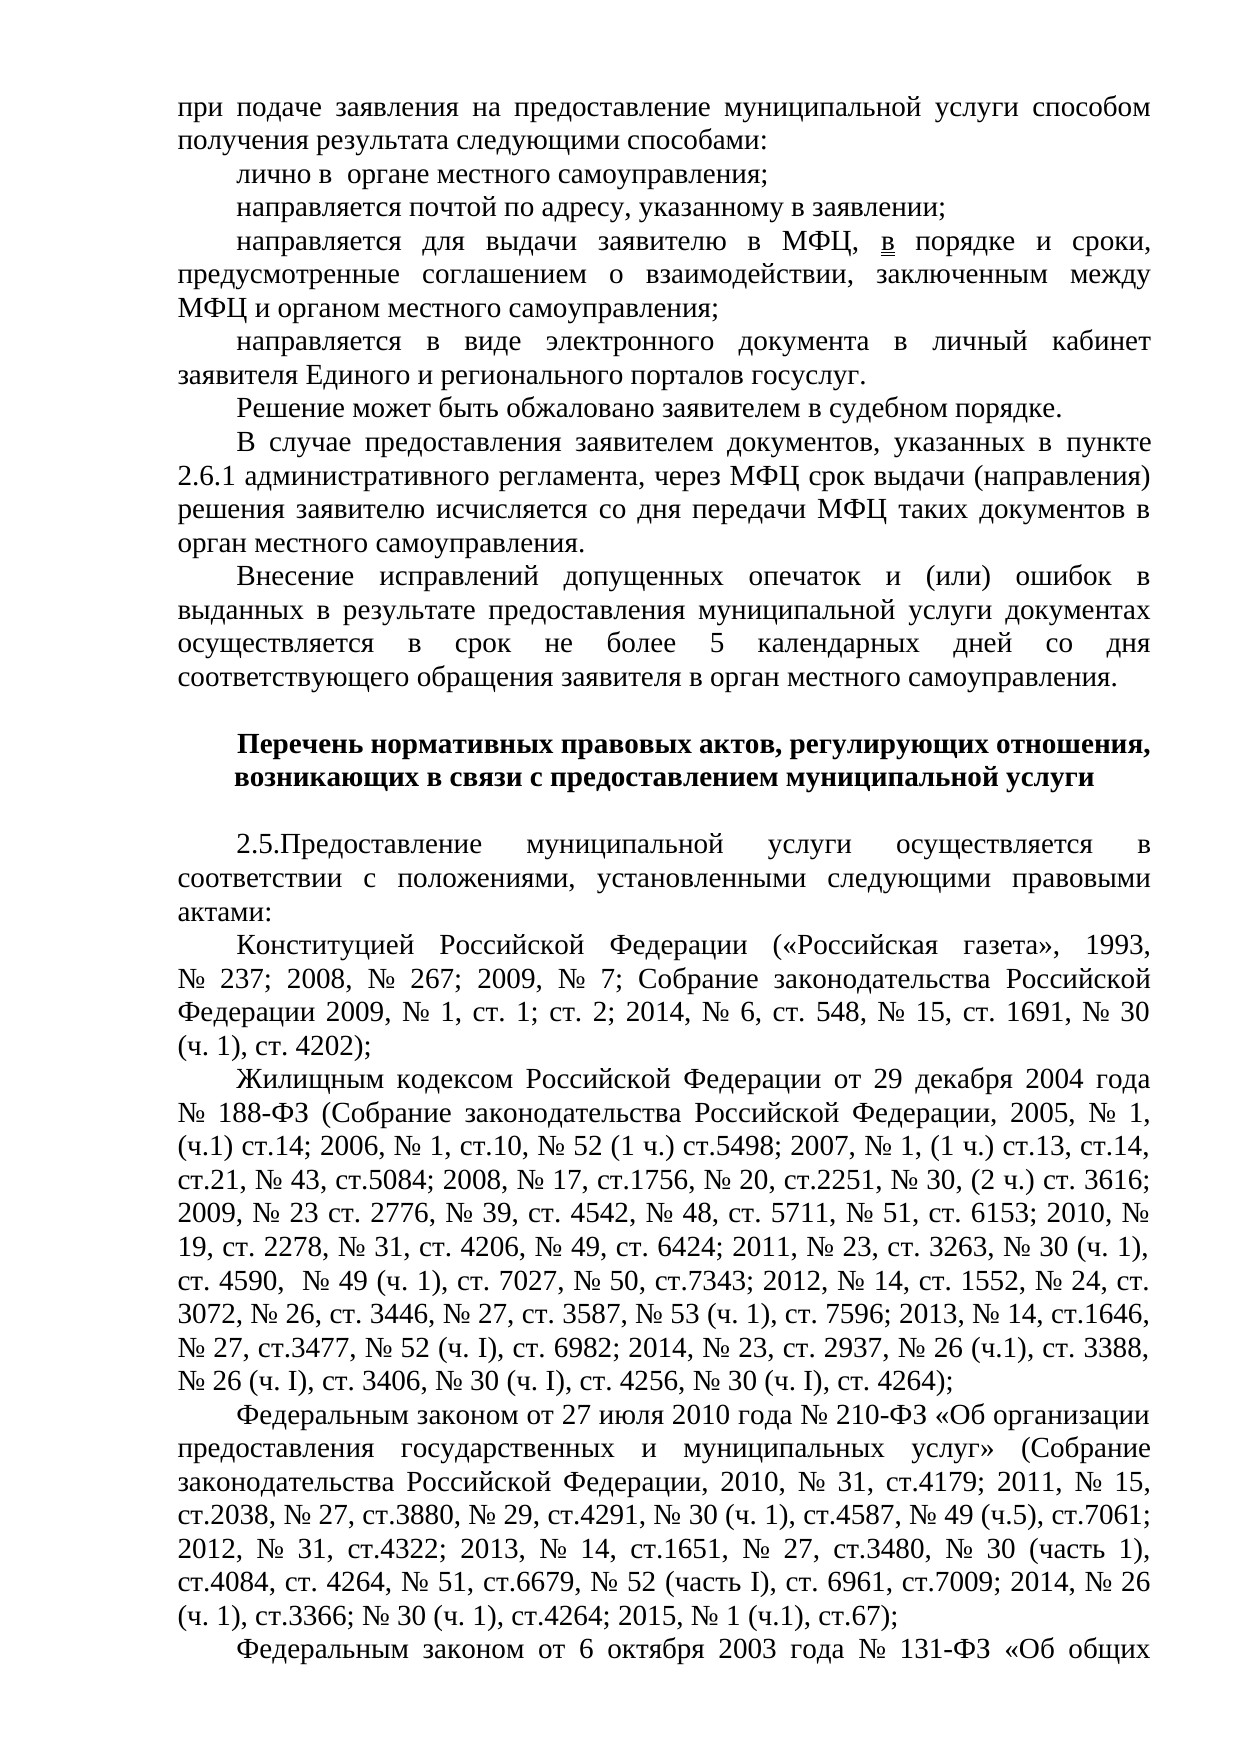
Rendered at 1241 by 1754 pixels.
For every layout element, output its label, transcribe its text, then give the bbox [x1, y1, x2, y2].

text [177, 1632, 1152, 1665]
text лично в органе местного самоуправления; [177, 156, 1152, 189]
text Федеральным законом от 27 июля 2010 года № 210-ФЗ «Об организации предоставления государственных и муниципальных услуг» (Собрание законодательства Российской Федерации, 2010, № 31, ст.4179; 2011, № 15, ст.2038, № 27, ст.3880, № 29, ст.4291, № 30 (ч. 1), ст.4587, № 49 (ч.5), ст.7061; 2012, № 31, ст.4322; 2013, № 14, ст.1651, № 27, ст.3480, № 30 (часть 1), ст.4084, ст. 4264, № 51, ст.6679, № 52 (часть I), ст. 6961, ст.7009; 2014, № 26 (ч. 1), ст.3366; № 30 (ч. 1), ст.4264; 2015, № 1 (ч.1), ст.67); [177, 1397, 1152, 1632]
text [177, 89, 1152, 156]
text Перечень нормативных правовых актов, регулирующих отношения, возникающих в связи с предоставлением муниципальной услуги [177, 726, 1152, 793]
text 2.5.Предоставление муниципальной услуги осуществляется в соответствии с положениями, установленными следующими правовыми актами: [177, 827, 1152, 927]
text направляется в виде электронного документа в личный кабинет заявителя Единого и регионального порталов госуслуг. [177, 323, 1152, 391]
text Конституцией Российской Федерации («Российская газета», 1993, № 237; 2008, № 267; 2009, № 7; Собрание законодательства Российской Федерации 2009, № 1, ст. 1; ст. 2; 2014, № 6, ст. 548, № 15, ст. 1691, № 30 (ч. 1), ст. 4202); [177, 927, 1152, 1061]
text Внесение исправлений допущенных опечаток и (или) ошибок в выданных в результате предоставления муниципальной услуги документах осуществляется в срок не более 5 календарных дней со дня соответствующего обращения заявителя в орган местного самоуправления. [177, 558, 1152, 692]
text В случае предоставления заявителем документов, указанных в пункте 2.6.1 административного регламента, через МФЦ срок выдачи (направления) решения заявителю исчисляется со дня передачи МФЦ таких документов в орган местного самоуправления. [177, 424, 1152, 558]
text направляется для выдачи заявителю в МФЦ, в порядке и сроки, предусмотренные соглашением о взаимодействии, заключенным между МФЦ и органом местного самоуправления; [177, 223, 1152, 323]
text направляется почтой по адресу, указанному в заявлении; [177, 189, 1152, 223]
text Жилищным кодексом Российской Федерации от 29 декабря 2004 года № 188-ФЗ (Собрание законодательства Российской Федерации, 2005, № 1, (ч.1) ст.14; 2006, № 1, ст.10, № 52 (1 ч.) ст.5498; 2007, № 1, (1 ч.) ст.13, ст.14, ст.21, № 43, ст.5084; 2008, № 17, ст.1756, № 20, ст.2251, № 30, (2 ч.) ст. 3616; 2009, № 23 ст. 2776, № 39, ст. 4542, № 48, ст. 5711, № 51, ст. 6153; 2010, № 19, ст. 2278, № 31, ст. 4206, № 49, ст. 6424; 2011, № 23, ст. 3263, № 30 (ч. 1), ст. 4590, № 49 (ч. 1), ст. 7027, № 50, ст.7343; 2012, № 14, ст. 1552, № 24, ст. 3072, № 26, ст. 3446, № 27, ст. 3587, № 53 (ч. 1), ст. 7596; 2013, № 14, ст.1646, № 27, ст.3477, № 52 (ч. I), ст. 6982; 2014, № 23, ст. 2937, № 26 (ч.1), ст. 3388, № 26 (ч. I), ст. 3406, № 30 (ч. I), ст. 4256, № 30 (ч. I), ст. 4264); [177, 1061, 1152, 1397]
text Решение может быть обжаловано заявителем в судебном порядке. [177, 391, 1152, 424]
